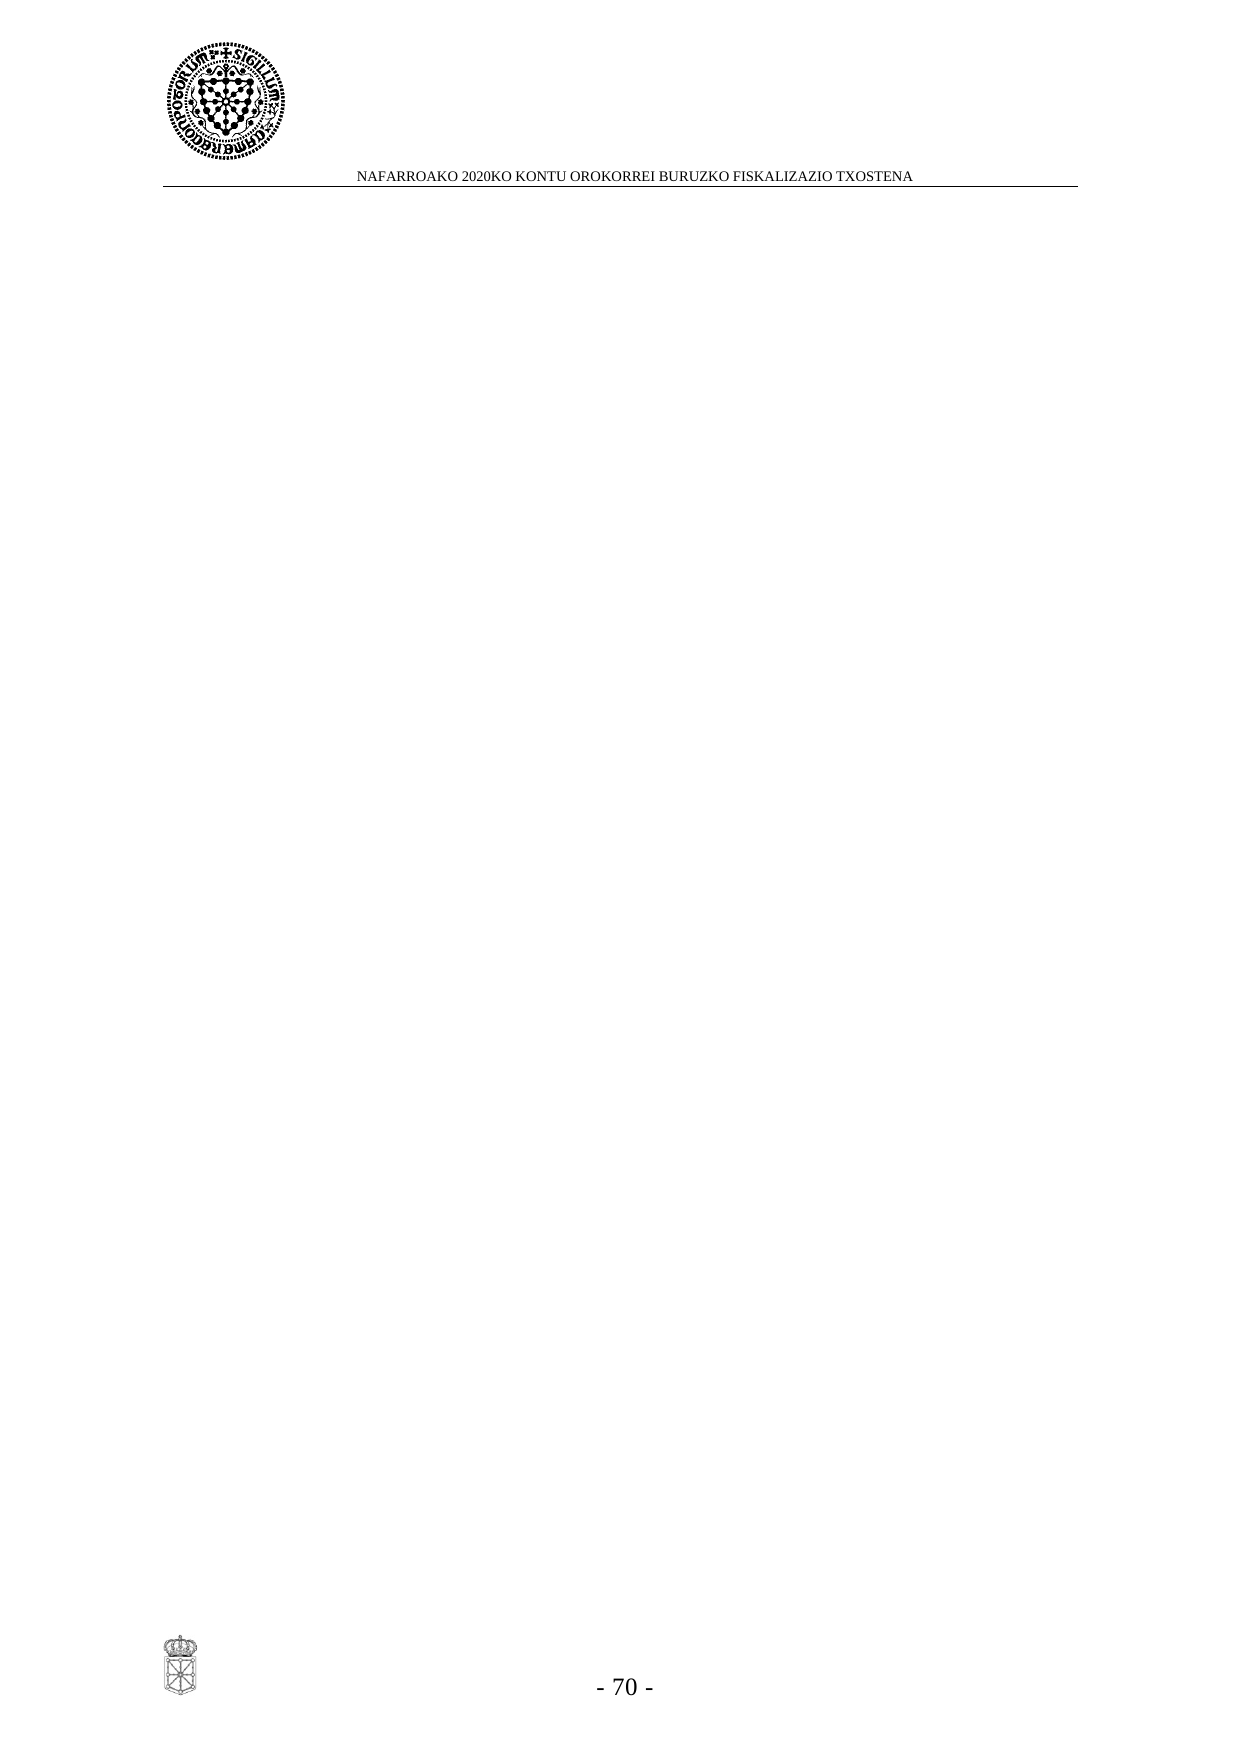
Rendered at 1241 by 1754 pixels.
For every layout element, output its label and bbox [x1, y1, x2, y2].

picture [162, 38, 289, 164]
picture [162, 1634, 198, 1696]
